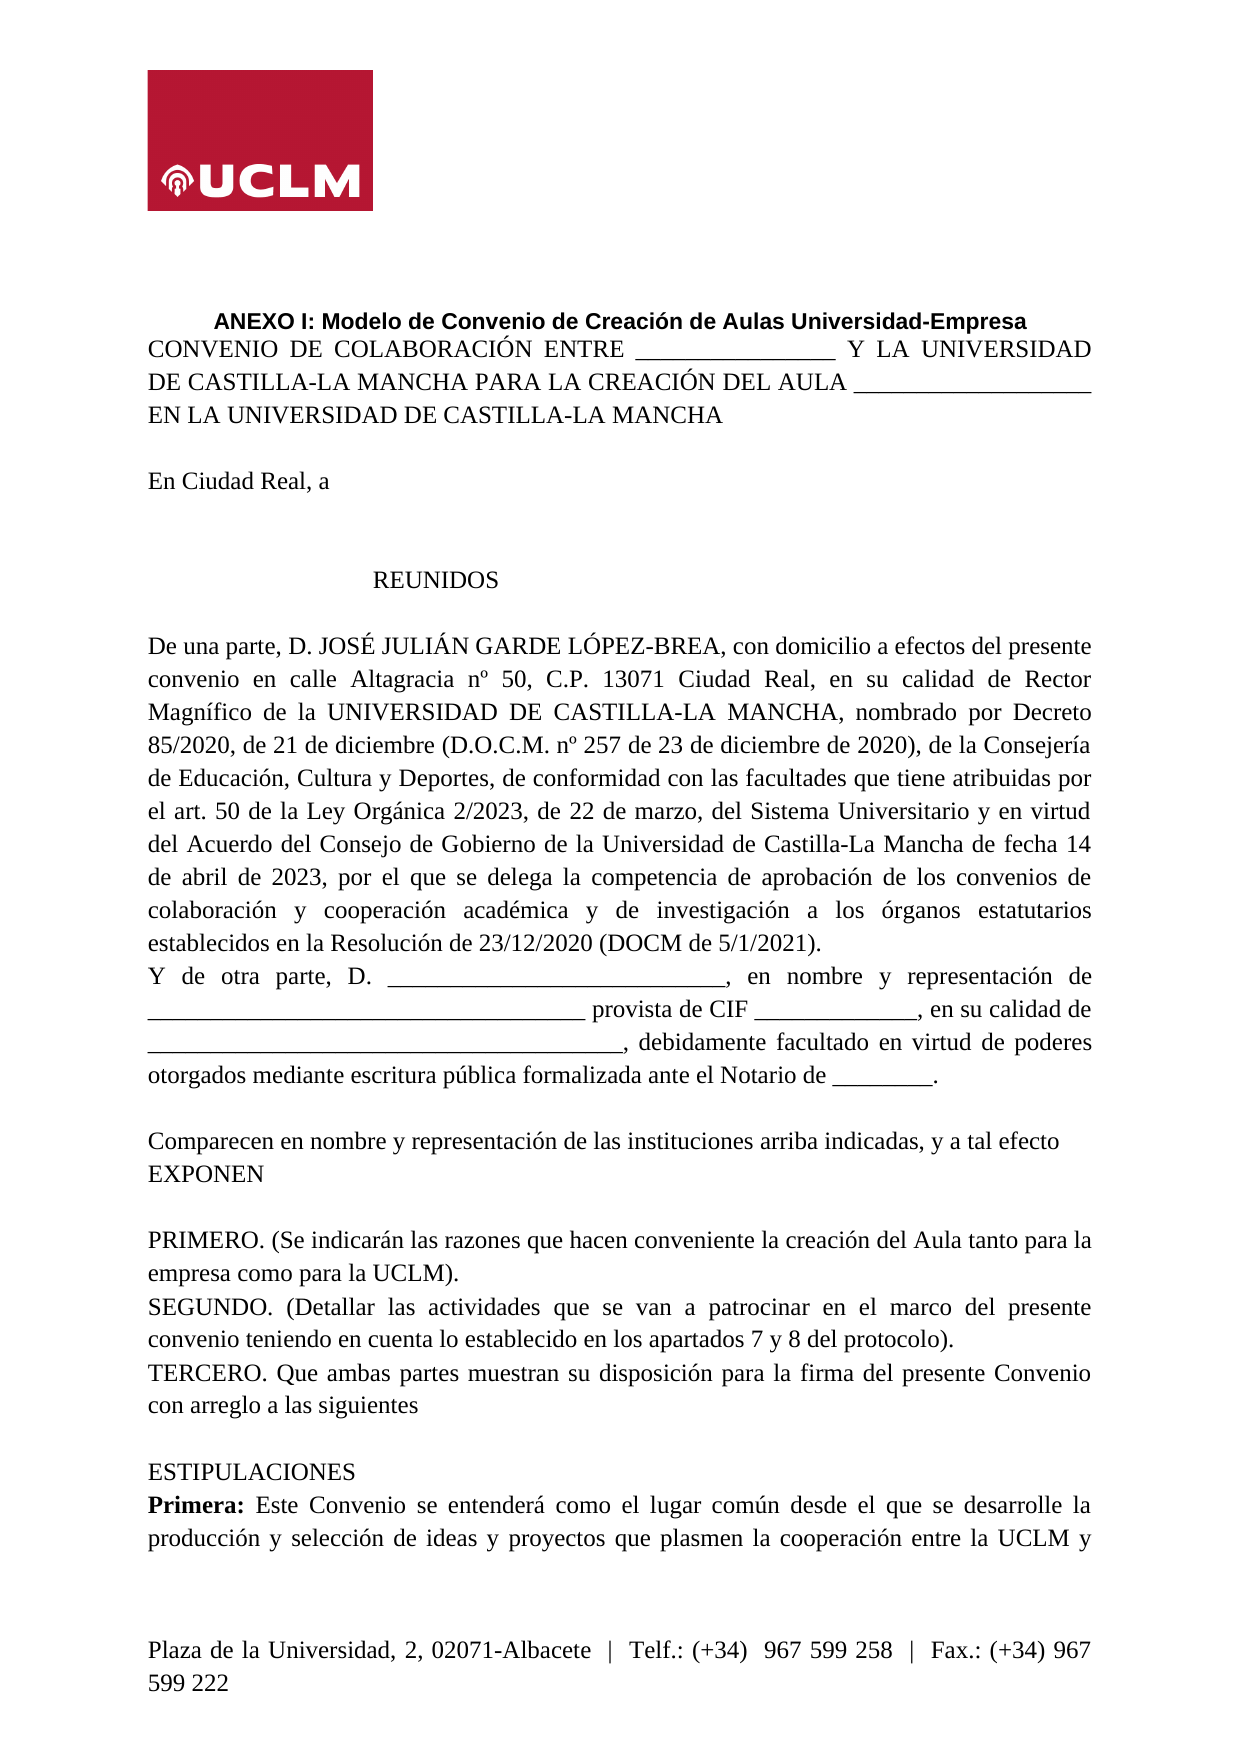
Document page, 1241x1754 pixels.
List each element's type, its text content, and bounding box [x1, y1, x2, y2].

text PRIMERO. (Se indicarán las razones que hacen conveniente la creación del Aula tanto para la empresa como para la UCLM). [148, 1226, 1092, 1287]
text ANEXO I: Modelo de Convenio de Creación de Aulas Universidad-Empresa [148, 308, 1092, 334]
text En Ciudad Real, a [148, 466, 1092, 495]
text CONVENIO DE COLABORACIÓN ENTRE ________________ Y LA UNIVERSIDAD DE CASTILLA-LA MANCHA PARA LA CREACIÓN DEL AULA ___________________ EN LA UNIVERSIDAD DE CASTILLA-LA MANCHA [148, 334, 1092, 429]
text REUNIDOS [148, 565, 1092, 594]
text TERCERO. Que ambas partes muestran su disposición para la firma del presente Convenio con arreglo a las siguientes [148, 1358, 1092, 1419]
text De una parte, D. JOSÉ JULIÁN GARDE LÓPEZ-BREA, con domicilio a efectos del presente convenio en calle Altagracia nº 50, C.P. 13071 Ciudad Real, en su calidad de Rector Magnífico de la UNIVERSIDAD DE CASTILLA-LA MANCHA, nombrado por Decreto 85/2020, de 21 de diciembre (D.O.C.M. nº 257 de 23 de diciembre de 2020), de la Consejería de Educación, Cultura y Deportes, de conformidad con las facultades que tiene atribuidas por el art. 50 de la Ley Orgánica 2/2023, de 22 de marzo, del Sistema Universitario y en virtud del Acuerdo del Consejo de Gobierno de la Universidad de Castilla-La Mancha de fecha 14 de abril de 2023, por el que se delega la competencia de aprobación de los convenios de colaboración y cooperación académica y de investigación a los órganos estatutarios establecidos en la Resolución de 23/12/2020 (DOCM de 5/1/2021). [148, 631, 1092, 957]
text Comparecen en nombre y representación de las instituciones arriba indicadas, y a tal efecto [148, 1126, 1092, 1155]
text Y de otra parte, D. ___________________________, en nombre y representación de ___________________________________ provista de CIF _____________, en su calidad de ______________________________________, debidamente facultado en virtud de poderes otorgados mediante escritura pública formalizada ante el Notario de ________. [148, 961, 1092, 1089]
text SEGUNDO. (Detallar las actividades que se van a patrocinar en el marco del presente convenio teniendo en cuenta lo establecido en los apartados 7 y 8 del protocolo). [148, 1292, 1092, 1353]
text EXPONEN [148, 1159, 1092, 1188]
text ESTIPULACIONES [148, 1457, 1092, 1485]
picture [147, 70, 373, 211]
